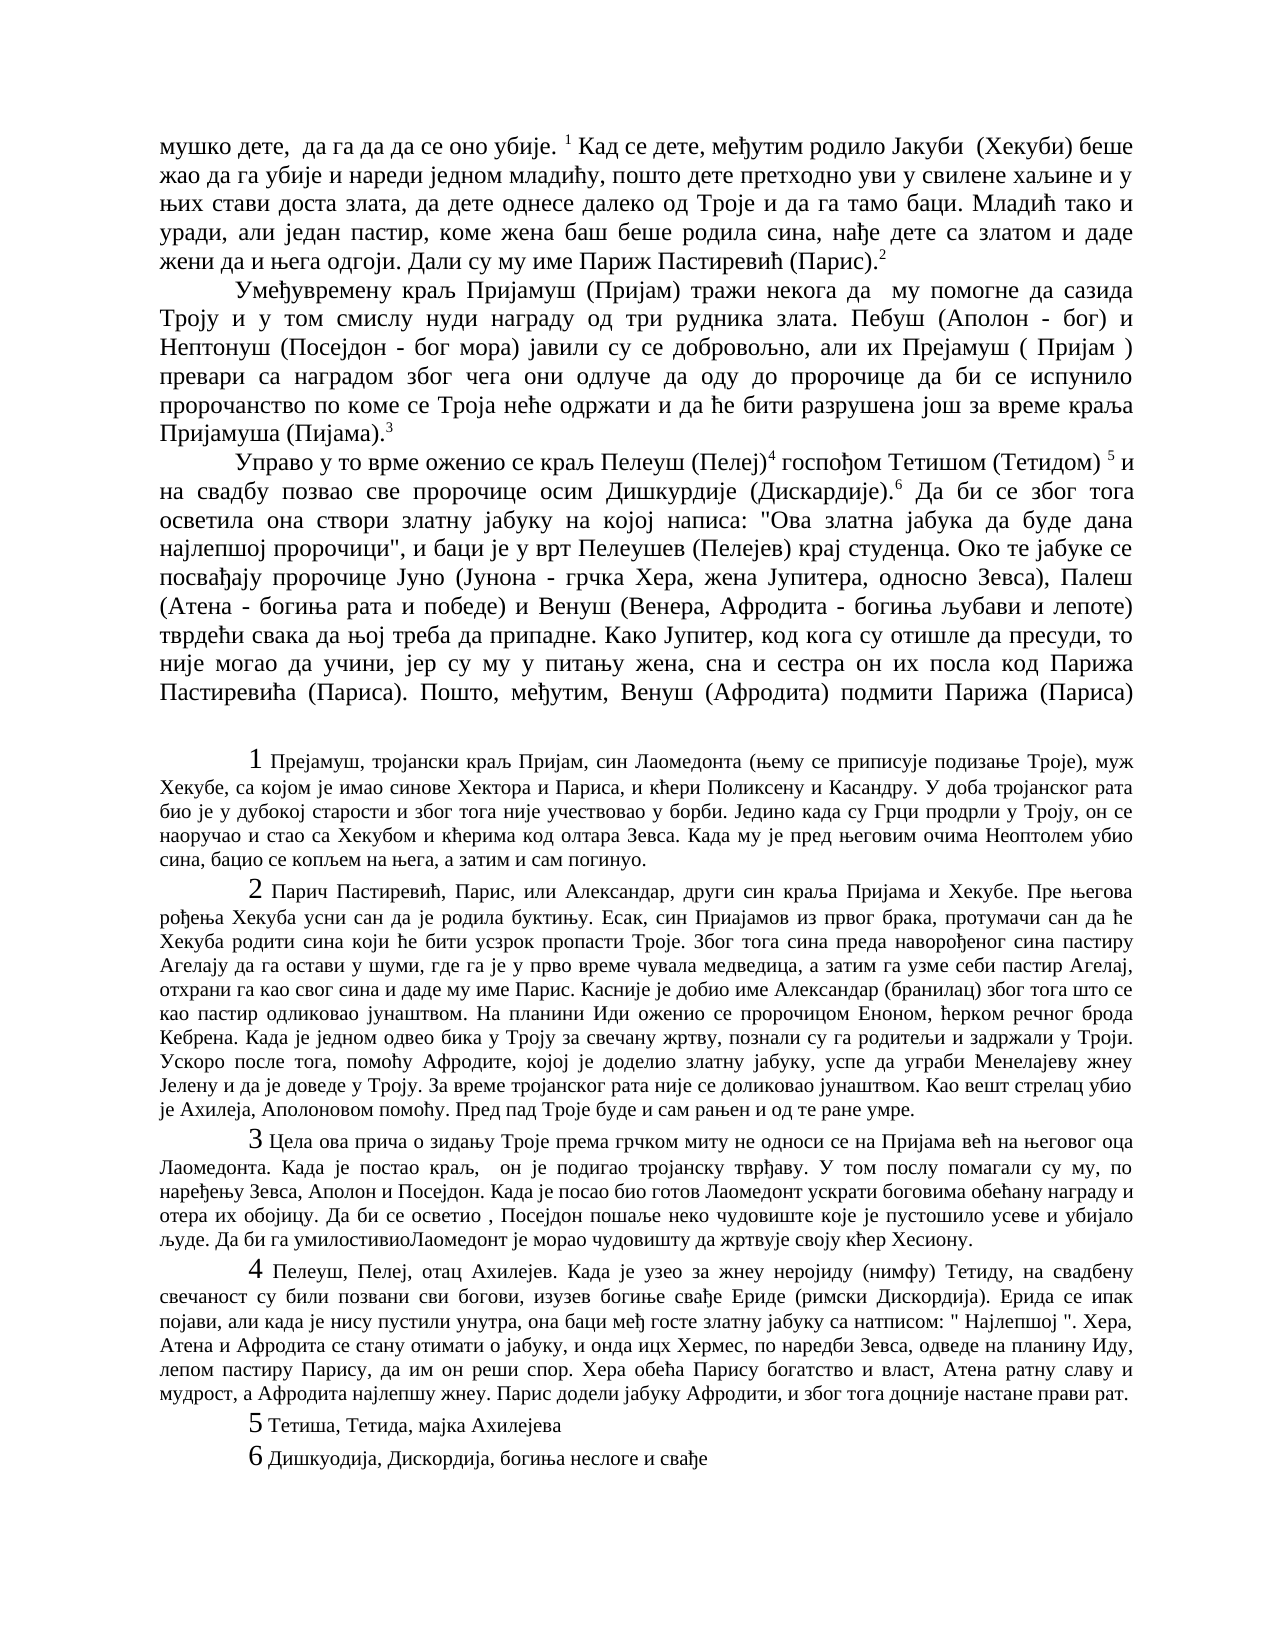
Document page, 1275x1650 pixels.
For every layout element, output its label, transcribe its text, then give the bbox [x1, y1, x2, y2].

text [159, 131, 1134, 275]
text Управо у то врме оженио се краљ Пелеуш (Пелеј) госпођом Тетишом (Тетидом) и на свадбу позвао све пророчице осим Дишкурдије (Дискардије). Да би се због тога осветила она створи златну јабуку на којој написа: "Ова златна јабука да буде дана најлепшој пророчици", и баци је у врт Пелеушев (Пелејев) крај студенца. Око те јабуке се посвађају пророчице Јуно (Јунона - грчка Хера, жена Јупитера, односно Зевса), Палеш (Атена - богиња рата и победе) и Венуш (Венера, Афродита - богиња љубави и лепоте) тврдећи свака да њој треба да припадне. Како Јупитер, код кога су отишле да пресуди, то није могао да учини, јер су му у питању жена, сна и сестра он их посла код Парижа Пастиревића (Париса). Пошто, међутим, Венуш (Афродита) подмити Парижа (Париса) тиме што му обећа Јелену, и тиме што ће га назвати новим именом Парич (Парис) Александар , син Прејамуша (Пелеја) краља, што је уистину био, он би пристрасан у суду и њој додели јабуку. Након тога Париж ( Парис) се опрости са пастирима и оде оцу у Троју. [159, 447, 1134, 706]
text Умеђувремену краљ Пријамуш (Пријам) тражи некога да му помогне да сазида Троју и у том смислу нуди награду од три рудника злата. Пебуш (Аполон - бог) и Нептонуш (Посејдон - бог мора) јавили су се добровољно, али их Прејамуш ( Пријам ) превари са наградом због чега они одлуче да оду до пророчице да би се испунило пророчанство по коме се Троја неће одржати и да ће бити разрушена још за време краља Пријамуша (Пијама). [159, 275, 1134, 447]
